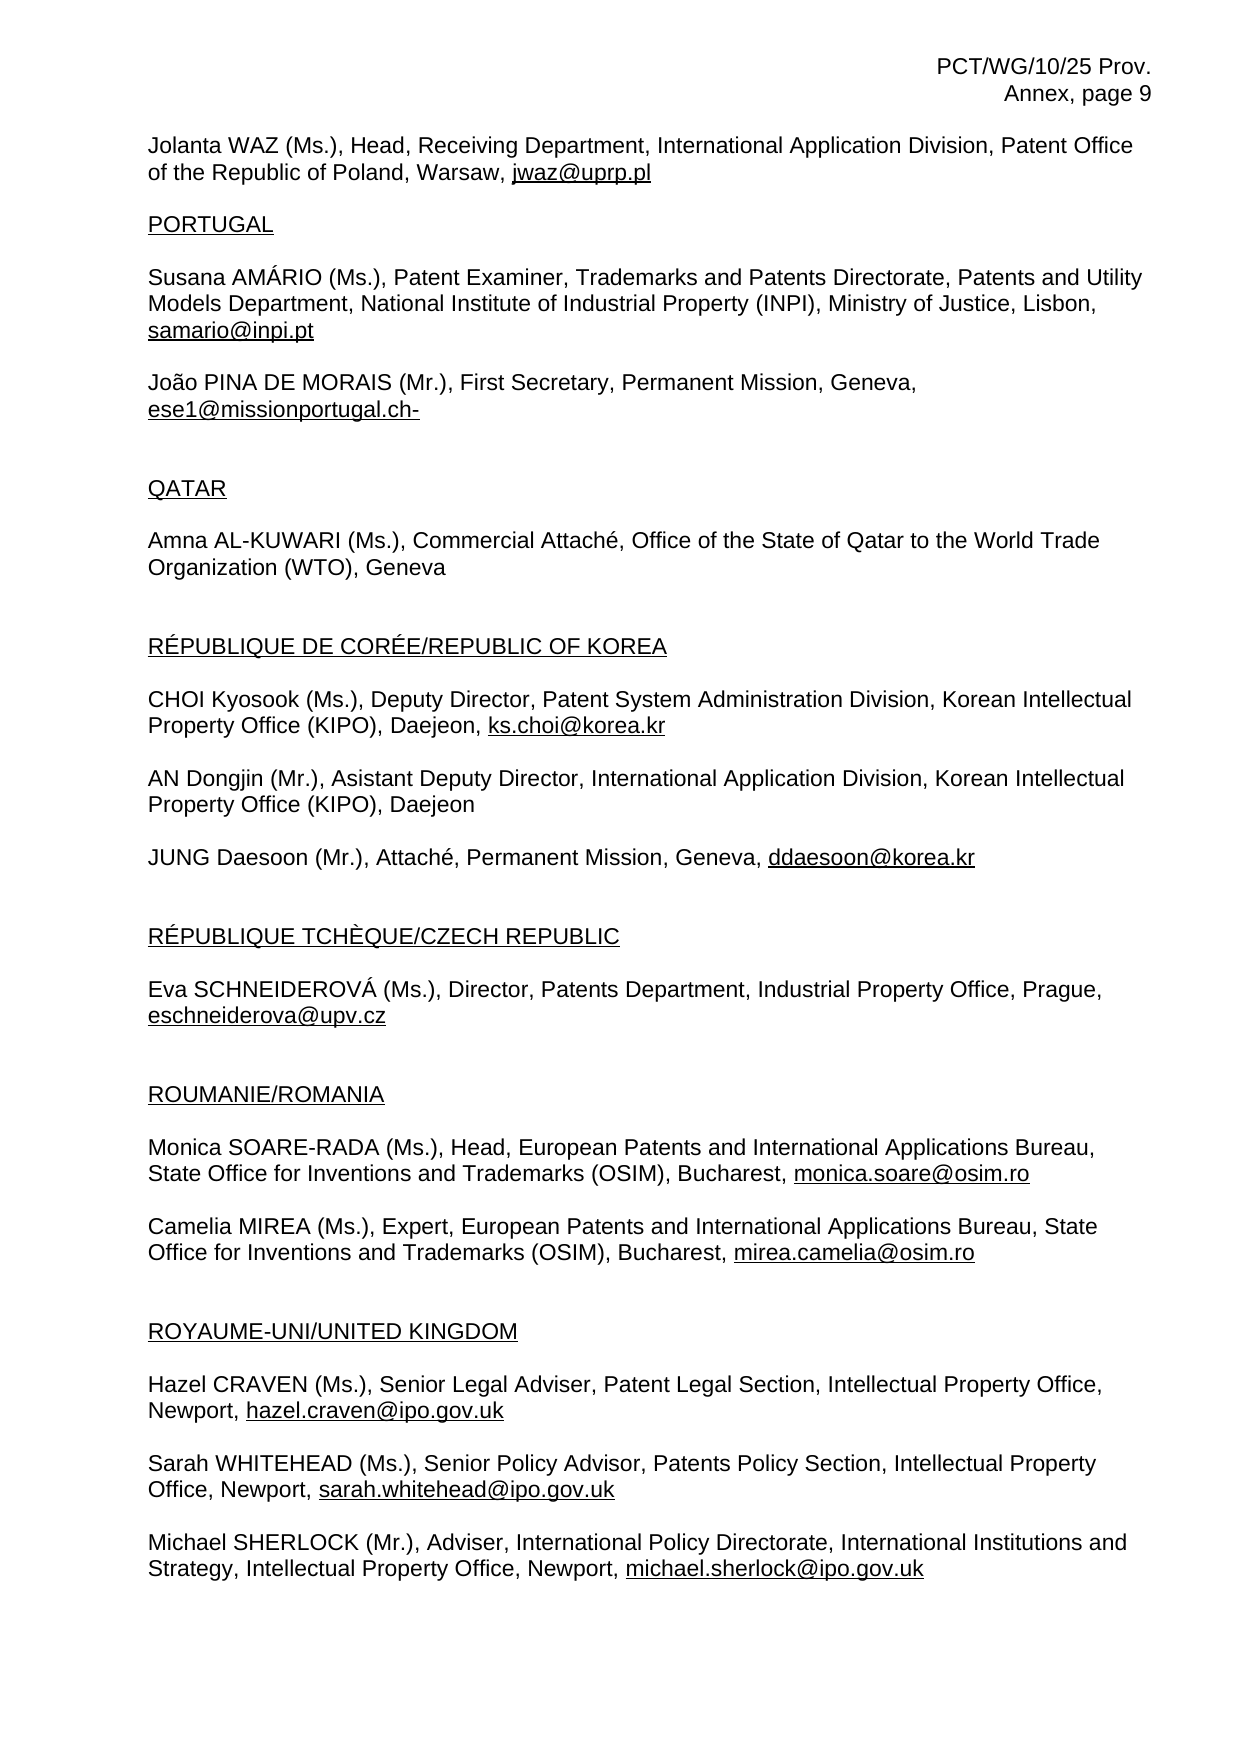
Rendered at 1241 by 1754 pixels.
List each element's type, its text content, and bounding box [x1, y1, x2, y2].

text Monica SOARE-RADA (Ms.), Head, European Patents and International Applications Bureau, State Office for Inventions and Trademarks (OSIM), Bucharest, monica.soare@osim.ro [148, 1134, 1152, 1186]
text ROYAUME-UNI/UNITED KINGDOM [148, 1318, 1152, 1344]
text Eva SCHNEIDEROVÁ (Ms.), Director, Patents Department, Industrial Property Office, Prague, eschneiderova@upv.cz [148, 976, 1152, 1028]
text Amna AL-KUWARI (Ms.), Commercial Attaché, Office of the State of Qatar to the World Trade Organization (WTO), Geneva [148, 527, 1152, 580]
text ROUMANIE/ROMANIA [148, 1081, 1152, 1107]
text CHOI Kyosook (Ms.), Deputy Director, Patent System Administration Division, Korean Intellectual Property Office (KIPO), Daejeon, ks.choi@korea.kr [148, 686, 1152, 738]
text RÉPUBLIQUE TCHÈQUE/CZECH REPUBLIC [148, 923, 1152, 949]
text PORTUGAL [148, 211, 1152, 238]
text Susana AMÁRIO (Ms.), Patent Examiner, Trademarks and Patents Directorate, Patents and Utility Models Department, National Institute of Industrial Property (INPI), Ministry of Justice, Lisbon, samario@inpi.pt [148, 264, 1152, 343]
text RÉPUBLIQUE DE CORÉE/REPUBLIC OF KOREA [148, 633, 1152, 659]
text João PINA DE MORAIS (Mr.), First Secretary, Permanent Mission, Geneva, ese1@missionportugal.ch- [148, 369, 1152, 422]
text Camelia MIREA (Ms.), Expert, European Patents and International Applications Bureau, State Office for Inventions and Trademarks (OSIM), Bucharest, mirea.camelia@osim.ro [148, 1213, 1152, 1265]
text Jolanta WAZ (Ms.), Head, Receiving Department, International Application Division, Patent Office of the Republic of Poland, Warsaw, jwaz@uprp.pl [148, 132, 1152, 185]
text Sarah WHITEHEAD (Ms.), Senior Policy Advisor, Patents Policy Section, Intellectual Property Office, Newport, sarah.whitehead@ipo.gov.uk [148, 1450, 1152, 1503]
text QATAR [148, 475, 1152, 501]
text JUNG Daesoon (Mr.), Attaché, Permanent Mission, Geneva, ddaesoon@korea.kr [148, 844, 1152, 870]
text Michael SHERLOCK (Mr.), Adviser, International Policy Directorate, International Institutions and Strategy, Intellectual Property Office, Newport, michael.sherlock@ipo.gov.uk [148, 1529, 1152, 1582]
text AN Dongjin (Mr.), Asistant Deputy Director, International Application Division, Korean Intellectual Property Office (KIPO), Daejeon [148, 765, 1152, 817]
text Hazel CRAVEN (Ms.), Senior Legal Adviser, Patent Legal Section, Intellectual Property Office, Newport, hazel.craven@ipo.gov.uk [148, 1371, 1152, 1423]
